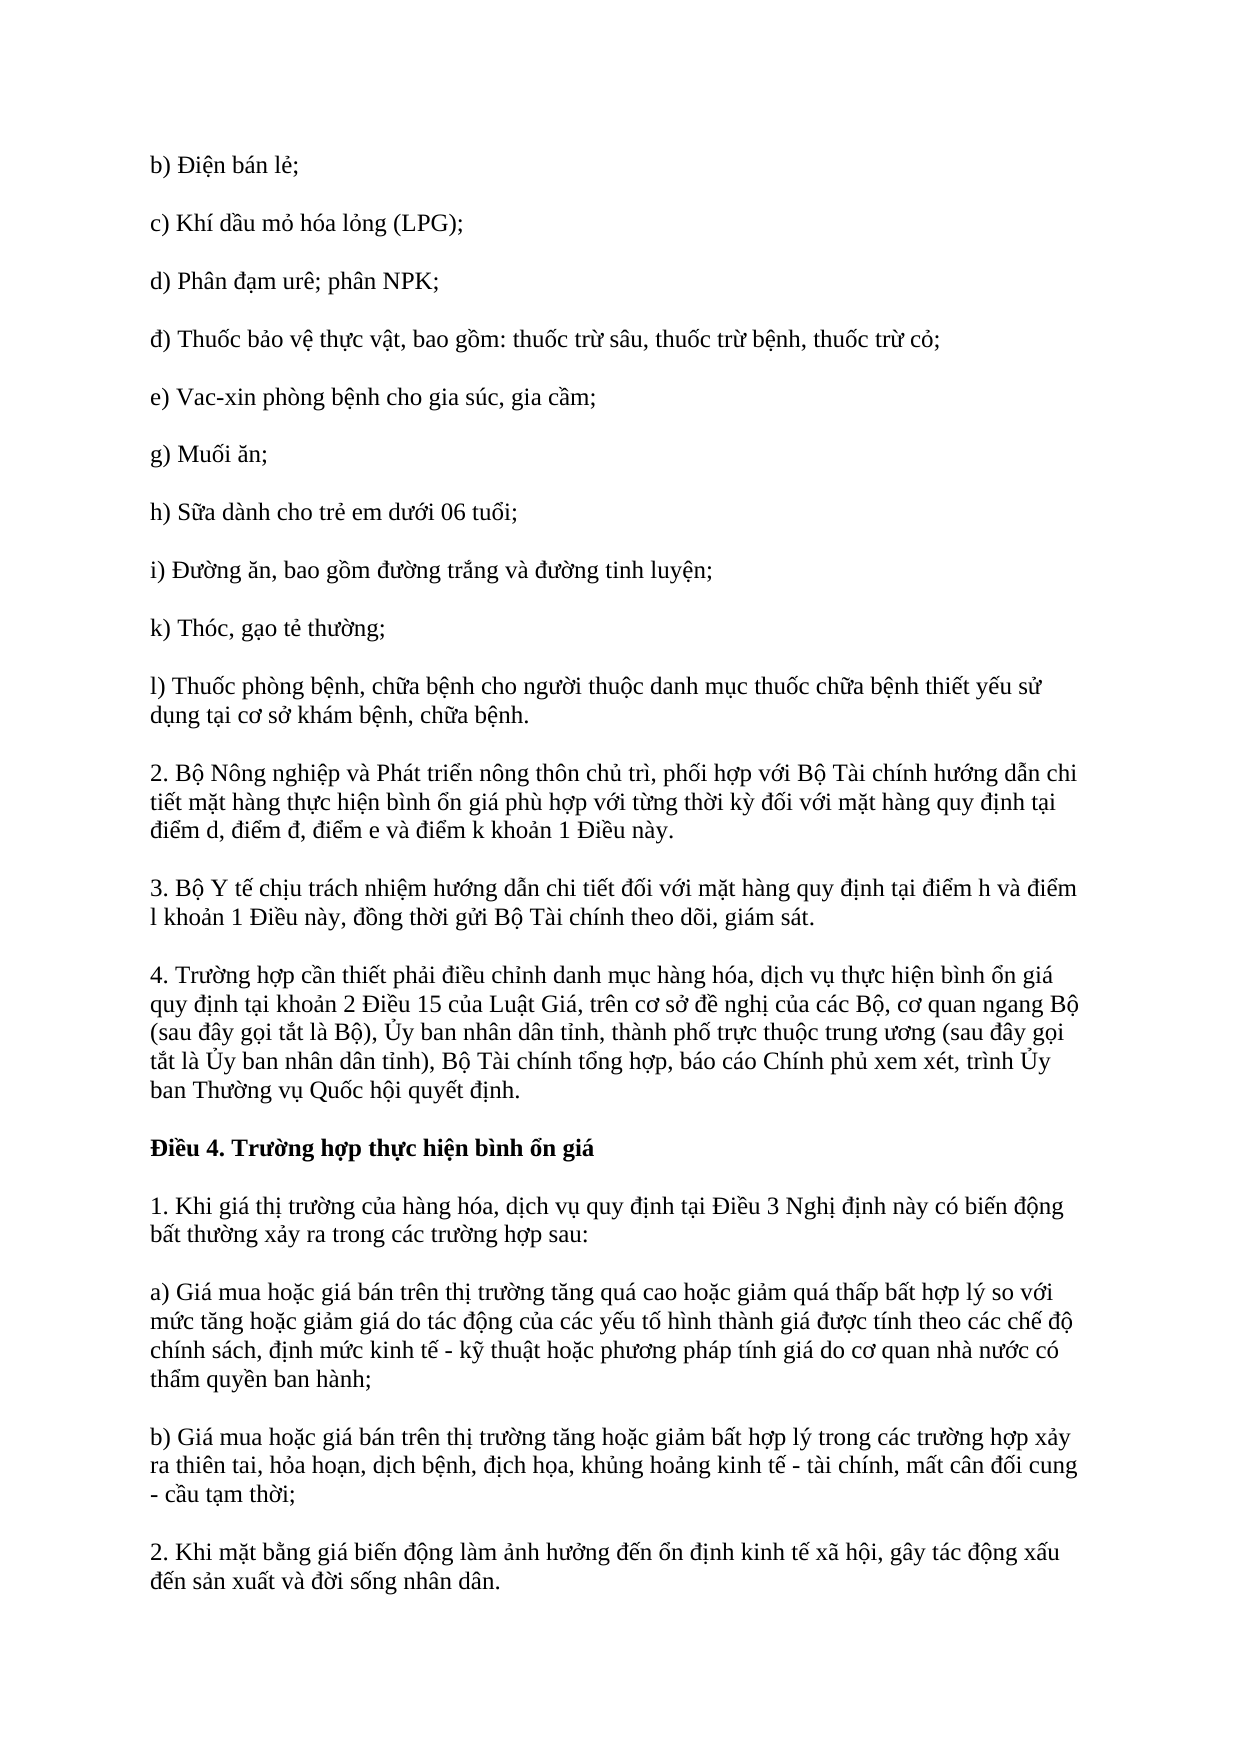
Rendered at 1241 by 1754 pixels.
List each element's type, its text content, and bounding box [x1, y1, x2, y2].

text b) Điện bán lẻ; [150, 150, 1090, 179]
text a) Giá mua hoặc giá bán trên thị trường tăng quá cao hoặc giảm quá thấp bất hợp lý so với mức tăng hoặc giảm giá do tác động của các yếu tố hình thành giá được tính theo các chế độ chính sách, định mức kinh tế - kỹ thuật hoặc phương pháp tính giá do cơ quan nhà nước có thẩm quyền ban hành; [150, 1277, 1090, 1392]
text e) Vac-xin phòng bệnh cho gia súc, gia cầm; [150, 382, 1090, 410]
text c) Khí dầu mỏ hóa lỏng (LPG); [150, 208, 1090, 237]
text đ) Thuốc bảo vệ thực vật, bao gồm: thuốc trừ sâu, thuốc trừ bệnh, thuốc trừ cỏ; [150, 324, 1090, 352]
text 2. Khi mặt bằng giá biến động làm ảnh hưởng đến ổn định kinh tế xã hội, gây tác động xấu đến sản xuất và đời sống nhân dân. [150, 1537, 1090, 1594]
text 3. Bộ Y tế chịu trách nhiệm hướng dẫn chi tiết đối với mặt hàng quy định tại điểm h và điểm l khoản 1 Điều này, đồng thời gửi Bộ Tài chính theo dõi, giám sát. [150, 873, 1090, 931]
text b) Giá mua hoặc giá bán trên thị trường tăng hoặc giảm bất hợp lý trong các trường hợp xảy ra thiên tai, hỏa hoạn, dịch bệnh, địch họa, khủng hoảng kinh tế - tài chính, mất cân đối cung - cầu tạm thời; [150, 1422, 1090, 1508]
text d) Phân đạm urê; phân NPK; [150, 266, 1090, 294]
text 4. Trường hợp cần thiết phải điều chỉnh danh mục hàng hóa, dịch vụ thực hiện bình ổn giá quy định tại khoản 2 Điều 15 của Luật Giá, trên cơ sở đề nghị của các Bộ, cơ quan ngang Bộ (sau đây gọi tắt là Bộ), Ủy ban nhân dân tỉnh, thành phố trực thuộc trung ương (sau đây gọi tắt là Ủy ban nhân dân tỉnh), Bộ Tài chính tổng hợp, báo cáo Chính phủ xem xét, trình Ủy ban Thường vụ Quốc hội quyết định. [150, 960, 1090, 1104]
text i) Đường ăn, bao gồm đường trắng và đường tinh luyện; [150, 555, 1090, 584]
text g) Muối ăn; [150, 439, 1090, 468]
text Điều 4. Trường hợp thực hiện bình ổn giá [150, 1133, 1090, 1162]
text 1. Khi giá thị trường của hàng hóa, dịch vụ quy định tại Điều 3 Nghị định này có biến động bất thường xảy ra trong các trường hợp sau: [150, 1191, 1090, 1248]
text h) Sữa dành cho trẻ em dưới 06 tuổi; [150, 497, 1090, 526]
text 2. Bộ Nông nghiệp và Phát triển nông thôn chủ trì, phối hợp với Bộ Tài chính hướng dẫn chi tiết mặt hàng thực hiện bình ổn giá phù hợp với từng thời kỳ đối với mặt hàng quy định tại điểm d, điểm đ, điểm e và điểm k khoản 1 Điều này. [150, 758, 1090, 844]
text l) Thuốc phòng bệnh, chữa bệnh cho người thuộc danh mục thuốc chữa bệnh thiết yếu sử dụng tại cơ sở khám bệnh, chữa bệnh. [150, 671, 1090, 729]
text k) Thóc, gạo tẻ thường; [150, 613, 1090, 642]
